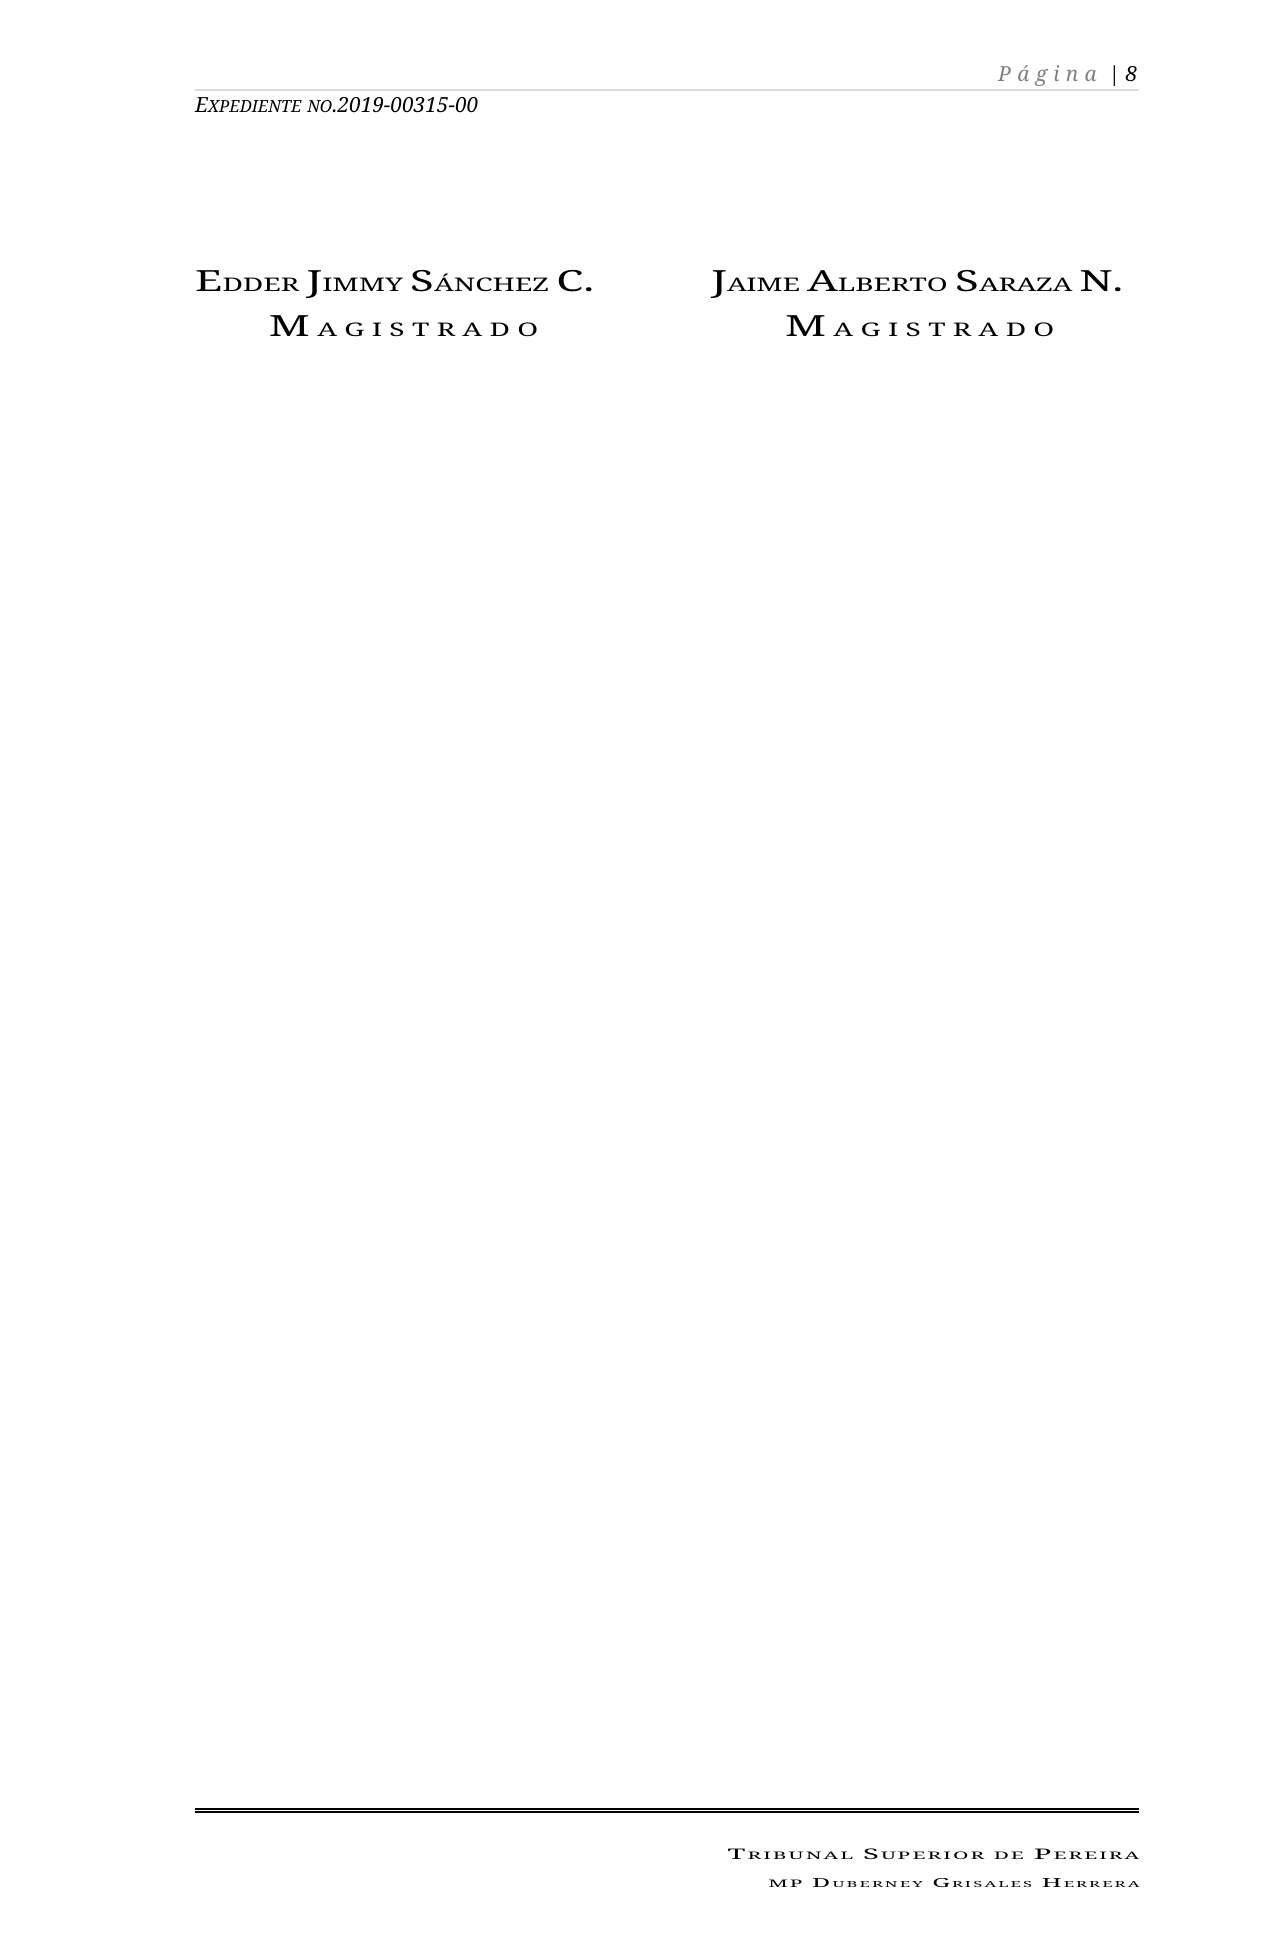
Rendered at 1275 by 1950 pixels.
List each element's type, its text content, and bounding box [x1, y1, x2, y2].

text EDDER JIMMY SÁNCHEZ C. JAIME ALBERTO SARAZA N. [195, 260, 1139, 300]
text M A G I S T R A D O M A G I S T R A D O [195, 306, 1252, 345]
